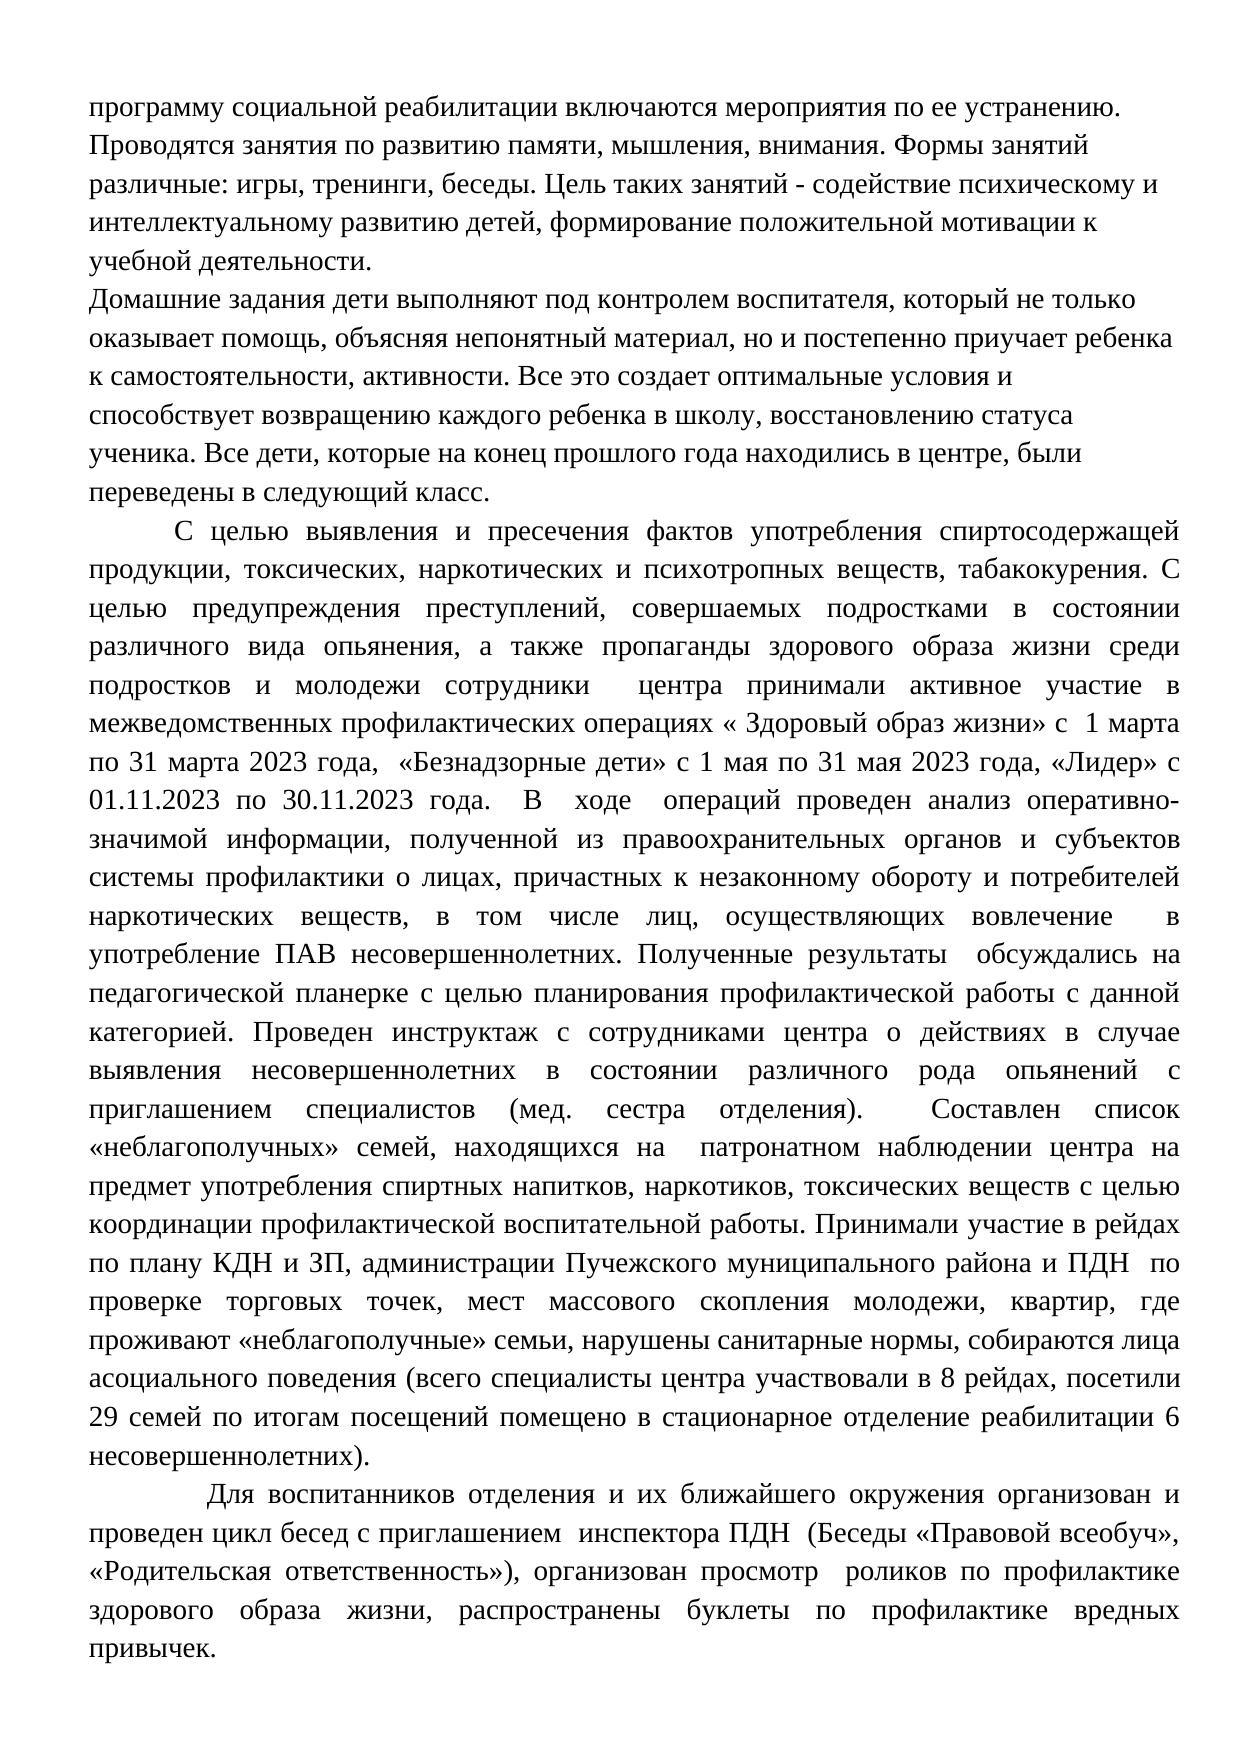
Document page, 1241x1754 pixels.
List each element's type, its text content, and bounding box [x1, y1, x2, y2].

text Домашние задания дети выполняют под контролем воспитателя, который не только оказывает помощь, объясняя непонятный материал, но и постепенно приучает ребенка к самостоятельности, активности. Все это создает оптимальные условия и способствует возвращению каждого ребенка в школу, восстановлению статуса ученика. Все дети, которые на конец прошлого года находились в центре, были переведены в следующий класс. [89, 281, 1181, 508]
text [89, 89, 1181, 276]
text Для воспитанников отделения и их ближайшего окружения организован и проведен цикл бесед с приглашением инспектора ПДН (Беседы «Правовой всеобуч», «Родительская ответственность»), организован просмотр роликов по профилактике здорового образа жизни, распространены буклеты по профилактике вредных привычек. [89, 1476, 1181, 1664]
text С целью выявления и пресечения фактов употребления спиртосодержащей продукции, токсических, наркотических и психотропных веществ, табакокурения. С целью предупреждения преступлений, совершаемых подростками в состоянии различного вида опьянения, а также пропаганды здорового образа жизни среди подростков и молодежи сотрудники центра принимали активное участие в межведомственных профилактических операциях « Здоровый образ жизни» с 1 марта по 31 марта 2023 года, «Безнадзорные дети» с 1 мая по 31 мая 2023 года, «Лидер» с 01.11.2023 по 30.11.2023 года. В ходе операций проведен анализ оперативно-значимой информации, полученной из правоохранительных органов и субъектов системы профилактики о лицах, причастных к незаконному обороту и потребителей наркотических веществ, в том числе лиц, осуществляющих вовлечение в употребление ПАВ несовершеннолетних. Полученные результаты обсуждались на педагогической планерке с целью планирования профилактической работы с данной категорией. Проведен инструктаж с сотрудниками центра о действиях в случае выявления несовершеннолетних в состоянии различного рода опьянений с приглашением специалистов (мед. сестра отделения). Составлен список «неблагополучных» семей, находящихся на патронатном наблюдении центра на предмет употребления спиртных напитков, наркотиков, токсических веществ с целью координации профилактической воспитательной работы. Принимали участие в рейдах по плану КДН и ЗП, администрации Пучежского муниципального района и ПДН по проверке торговых точек, мест массового скопления молодежи, квартир, где проживают «неблагополучные» семьи, нарушены санитарные нормы, собираются лица асоциального поведения (всего специалисты центра участвовали в 8 рейдах, посетили 29 семей по итогам посещений помещено в стационарное отделение реабилитации 6 несовершеннолетних). [89, 513, 1181, 1471]
